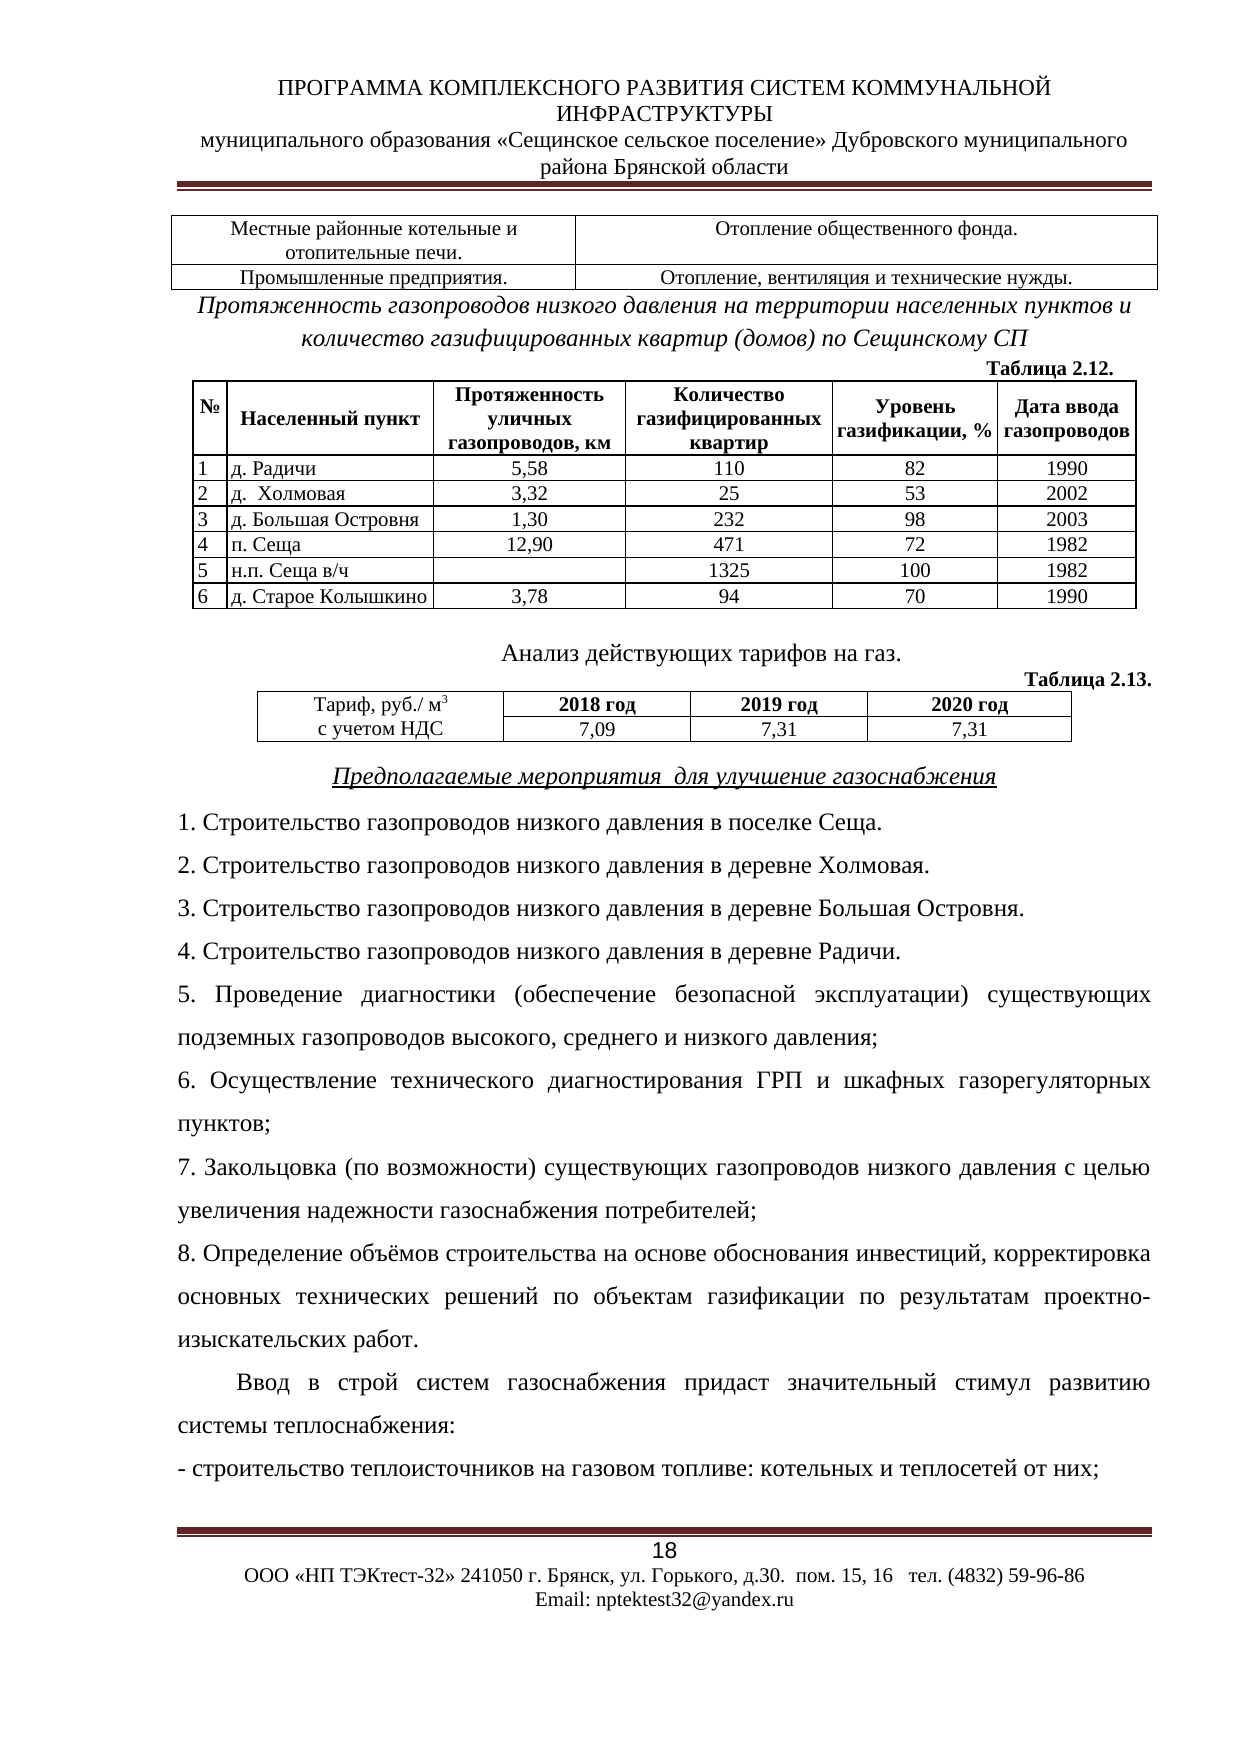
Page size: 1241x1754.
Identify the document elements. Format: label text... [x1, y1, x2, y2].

table_cell 7,31 [691, 717, 867, 741]
table_header Уровень газификации, % [833, 382, 997, 454]
text Таблица 2.12. [177, 356, 1152, 380]
text Ввод в строй систем газоснабжения придаст значительный стимул развитию системы теплоснабжения: [177, 1367, 1152, 1439]
text Предполагаемые мероприятия для улучшение газоснабжения [177, 761, 1152, 790]
text 3. Строительство газопроводов низкого давления в деревне Большая Островня. [177, 893, 1152, 922]
text 2. Строительство газопроводов низкого давления в деревне Холмовая. [177, 850, 1152, 878]
table_cell Промышленные предприятия. [172, 265, 575, 289]
table_header 2018 год [504, 692, 690, 716]
table_cell д. Радичи [228, 456, 433, 479]
table_header Тариф, руб./ м3 с учетом НДС [258, 692, 503, 741]
table_cell 2002 [998, 481, 1135, 505]
table_cell 72 [833, 532, 997, 556]
table_cell Отопление, вентиляция и технические нужды. [576, 265, 1157, 289]
text 1. Строительство газопроводов низкого давления в поселке Сеща. [177, 807, 1152, 835]
table_cell 70 [833, 584, 997, 608]
text Таблица 2.13. [177, 667, 1152, 691]
table_cell 2 [194, 481, 226, 505]
table_cell 2003 [998, 507, 1135, 531]
table_cell 100 [833, 558, 997, 582]
table_cell [434, 558, 625, 582]
table_cell 82 [833, 456, 997, 479]
table_cell 110 [626, 456, 832, 479]
table_cell 94 [626, 584, 832, 608]
table_cell Местные районные котельные и отопительные печи. [172, 216, 575, 264]
table_cell 5,58 [434, 456, 625, 479]
table_cell 1325 [626, 558, 832, 582]
table_cell п. Сеща [228, 532, 433, 556]
table_header Дата ввода газопроводов [998, 382, 1135, 454]
table_header № [194, 382, 226, 454]
text 5. Проведение диагностики (обеспечение безопасной эксплуатации) существующих подземных газопроводов высокого, среднего и низкого давления; [177, 979, 1152, 1051]
table_cell 6 [194, 584, 226, 608]
table_cell 53 [833, 481, 997, 505]
table_cell 471 [626, 532, 832, 556]
table_cell 1 [194, 456, 226, 479]
table_cell 7,09 [504, 717, 690, 741]
table_cell 12,90 [434, 532, 625, 556]
table_cell 7,31 [868, 717, 1071, 741]
table_cell Отопление общественного фонда. [576, 216, 1157, 264]
table_header Количество газифицированных квартир [626, 382, 832, 454]
table_cell д. Старое Колышкино [228, 584, 433, 608]
table_cell 1982 [998, 558, 1135, 582]
table_cell д. Большая Островня [228, 507, 433, 531]
table_cell 232 [626, 507, 832, 531]
table_cell 4 [194, 532, 226, 556]
text Анализ действующих тарифов на газ. [177, 638, 1152, 667]
table_header 2019 год [691, 692, 867, 716]
table_cell 1990 [998, 584, 1135, 608]
table_cell 3,32 [434, 481, 625, 505]
text 8. Определение объёмов строительства на основе обоснования инвестиций, корректировка основных технических решений по объектам газификации по результатам проектно-изыскательских работ. [177, 1238, 1152, 1353]
table_cell 1,30 [434, 507, 625, 531]
table_cell д. Холмовая [228, 481, 433, 505]
table_cell 25 [626, 481, 832, 505]
text - строительство теплоисточников на газовом топливе: котельных и теплосетей от них; [177, 1453, 1152, 1482]
table_cell н.п. Сеща в/ч [228, 558, 433, 582]
table_header Населенный пункт [228, 382, 433, 454]
table_cell 3,78 [434, 584, 625, 608]
table_cell 98 [833, 507, 997, 531]
table_header 2020 год [868, 692, 1071, 716]
text 6. Осуществление технического диагностирования ГРП и шкафных газорегуляторных пунктов; [177, 1065, 1152, 1137]
text Протяженность газопроводов низкого давления на территории населенных пунктов и количество газифицированных квартир (домов) по Сещинскому СП [177, 290, 1152, 352]
table_cell 5 [194, 558, 226, 582]
text 4. Строительство газопроводов низкого давления в деревне Радичи. [177, 936, 1152, 965]
text 7. Закольцовка (по возможности) существующих газопроводов низкого давления с целью увеличения надежности газоснабжения потребителей; [177, 1152, 1152, 1223]
table_header Протяженность уличных газопроводов, км [434, 382, 625, 454]
table_cell 3 [194, 507, 226, 531]
table_cell 1982 [998, 532, 1135, 556]
table_cell 1990 [998, 456, 1135, 479]
